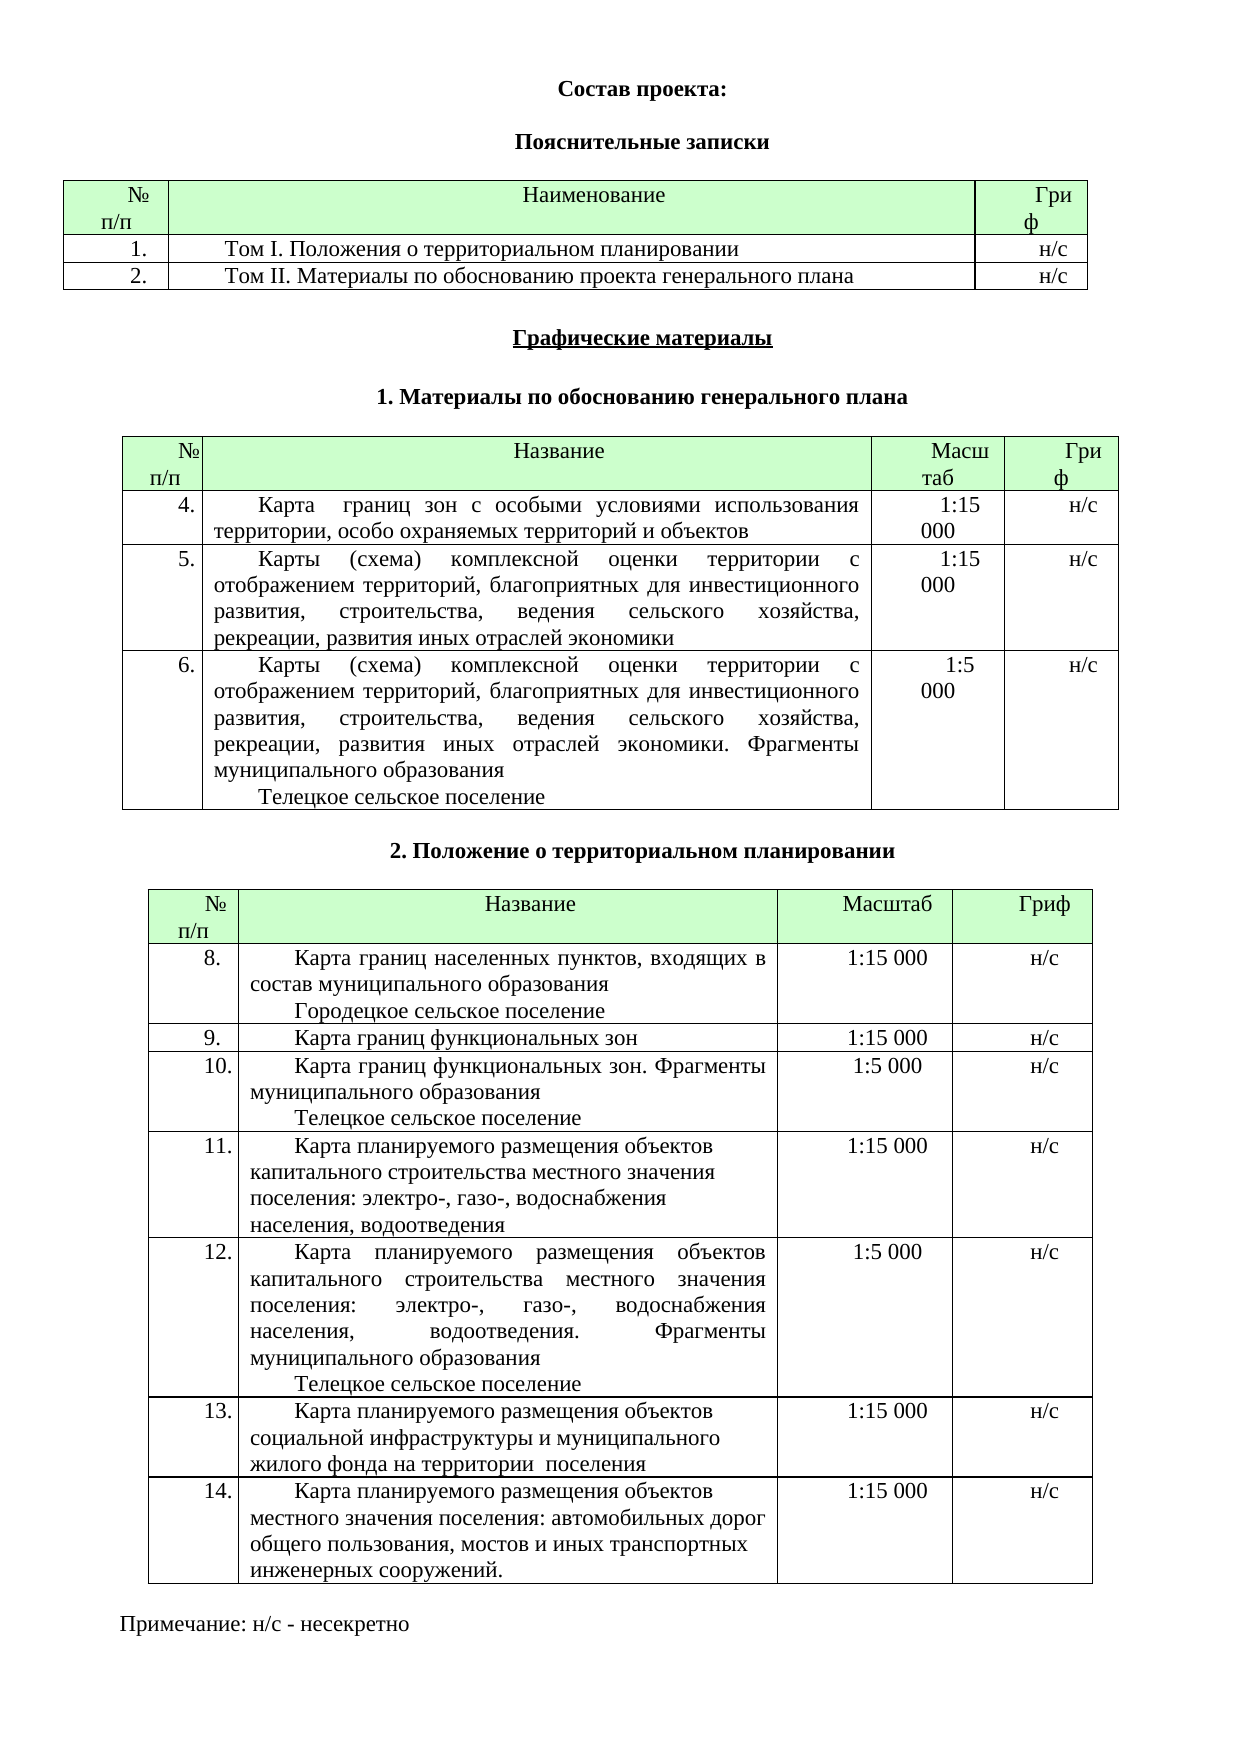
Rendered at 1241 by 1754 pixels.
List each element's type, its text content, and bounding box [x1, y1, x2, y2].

table_cell [149, 1238, 238, 1396]
table_cell Карта планируемого размещения объектов социальной инфраструктуры и муниципального жилого фонда на территории поселения [239, 1398, 777, 1476]
text Состав проекта: [75, 75, 1165, 101]
table_cell Карта планируемого размещения объектов местного значения поселения: автомобильных дорог общего пользования, мостов и иных транспортных инженерных сооружений. [239, 1478, 777, 1583]
table_cell н/с [976, 235, 1087, 262]
table_cell Карты (схема) комплексной оценки территории с отображением территорий, благоприятных для инвестиционного развития, строительства, ведения сельского хозяйства, рекреации, развития иных отраслей экономики. Фрагменты муниципального образования Телецкое сельское поселение [203, 651, 871, 809]
table_cell Карта границ зон с особыми условиями использования территории, особо охраняемых территорий и объектов [203, 491, 871, 544]
table_cell 1:5 000 [872, 651, 1004, 809]
table_cell н/с [953, 944, 1092, 1023]
table_cell [149, 1132, 238, 1237]
table_cell 1:15 000 [778, 1024, 952, 1051]
table_cell 1:15 000 [778, 1398, 952, 1476]
table_cell н/с [1005, 545, 1118, 650]
table_header Название [203, 437, 871, 490]
table_cell 1:5 000 [778, 1238, 952, 1396]
text Примечание: н/с - несекретно [75, 1610, 1165, 1637]
text Пояснительные записки [75, 128, 1165, 154]
table_cell н/с [953, 1398, 1092, 1476]
table_header Масштаб [872, 437, 1004, 490]
table_cell н/с [953, 1238, 1092, 1396]
table_header Название [239, 890, 777, 943]
table_cell Карты (схема) комплексной оценки территории с отображением территорий, благоприятных для инвестиционного развития, строительства, ведения сельского хозяйства, рекреации, развития иных отраслей экономики [203, 545, 871, 650]
table_cell [149, 1478, 238, 1583]
table_cell Карта границ функциональных зон [239, 1024, 777, 1051]
table_header № п/п [149, 890, 238, 943]
text 1. Материалы по обоснованию генерального плана [75, 383, 1165, 410]
table_header Наименование [169, 181, 974, 234]
table_cell 1:15 000 [778, 944, 952, 1023]
table_cell 1:15 000 [872, 491, 1004, 544]
table_header Гриф [976, 181, 1087, 234]
text Графические материалы [75, 323, 1165, 350]
table_cell 1:5 000 [778, 1052, 952, 1131]
table_cell н/с [953, 1132, 1092, 1237]
table_header № п/п [123, 437, 202, 490]
table_cell [149, 1052, 238, 1131]
table_cell 2. [64, 263, 168, 289]
table_cell Карта планируемого размещения объектов капитального строительства местного значения поселения: электро-, газо-, водоснабжения населения, водоотведения [239, 1132, 777, 1237]
table_cell [149, 944, 238, 1023]
table_cell Карта границ функциональных зон. Фрагменты муниципального образования Телецкое сельское поселение [239, 1052, 777, 1131]
table_cell н/с [1005, 651, 1118, 809]
table_cell Карта границ населенных пунктов, входящих в состав муниципального образования Городецкое сельское поселение [239, 944, 777, 1023]
table_cell н/с [953, 1052, 1092, 1131]
table_cell н/с [953, 1478, 1092, 1583]
table_cell 1:15 000 [872, 545, 1004, 650]
table_header Гриф [953, 890, 1092, 943]
table_cell 1. [64, 235, 168, 262]
table_cell 1:15 000 [778, 1132, 952, 1237]
table_cell [123, 491, 202, 544]
table_cell [123, 545, 202, 650]
table_cell Том II. Материалы по обоснованию проекта генерального плана [169, 263, 974, 289]
table_cell н/с [1005, 491, 1118, 544]
table_cell н/с [976, 263, 1087, 289]
table_cell Том I. Положения о территориальном планировании [169, 235, 974, 262]
table_cell [123, 651, 202, 809]
table_cell н/с [953, 1024, 1092, 1051]
table_header № п/п [64, 181, 168, 234]
table_header Гриф [1005, 437, 1118, 490]
table_cell Карта планируемого размещения объектов капитального строительства местного значения поселения: электро-, газо-, водоснабжения населения, водоотведения. Фрагменты муниципального образования Телецкое сельское поселение [239, 1238, 777, 1396]
table_cell [149, 1024, 238, 1051]
table_cell [149, 1398, 238, 1476]
text 2. Положение о территориальном планировании [75, 837, 1165, 863]
table_cell 1:15 000 [778, 1478, 952, 1583]
table_header Масштаб [778, 890, 952, 943]
